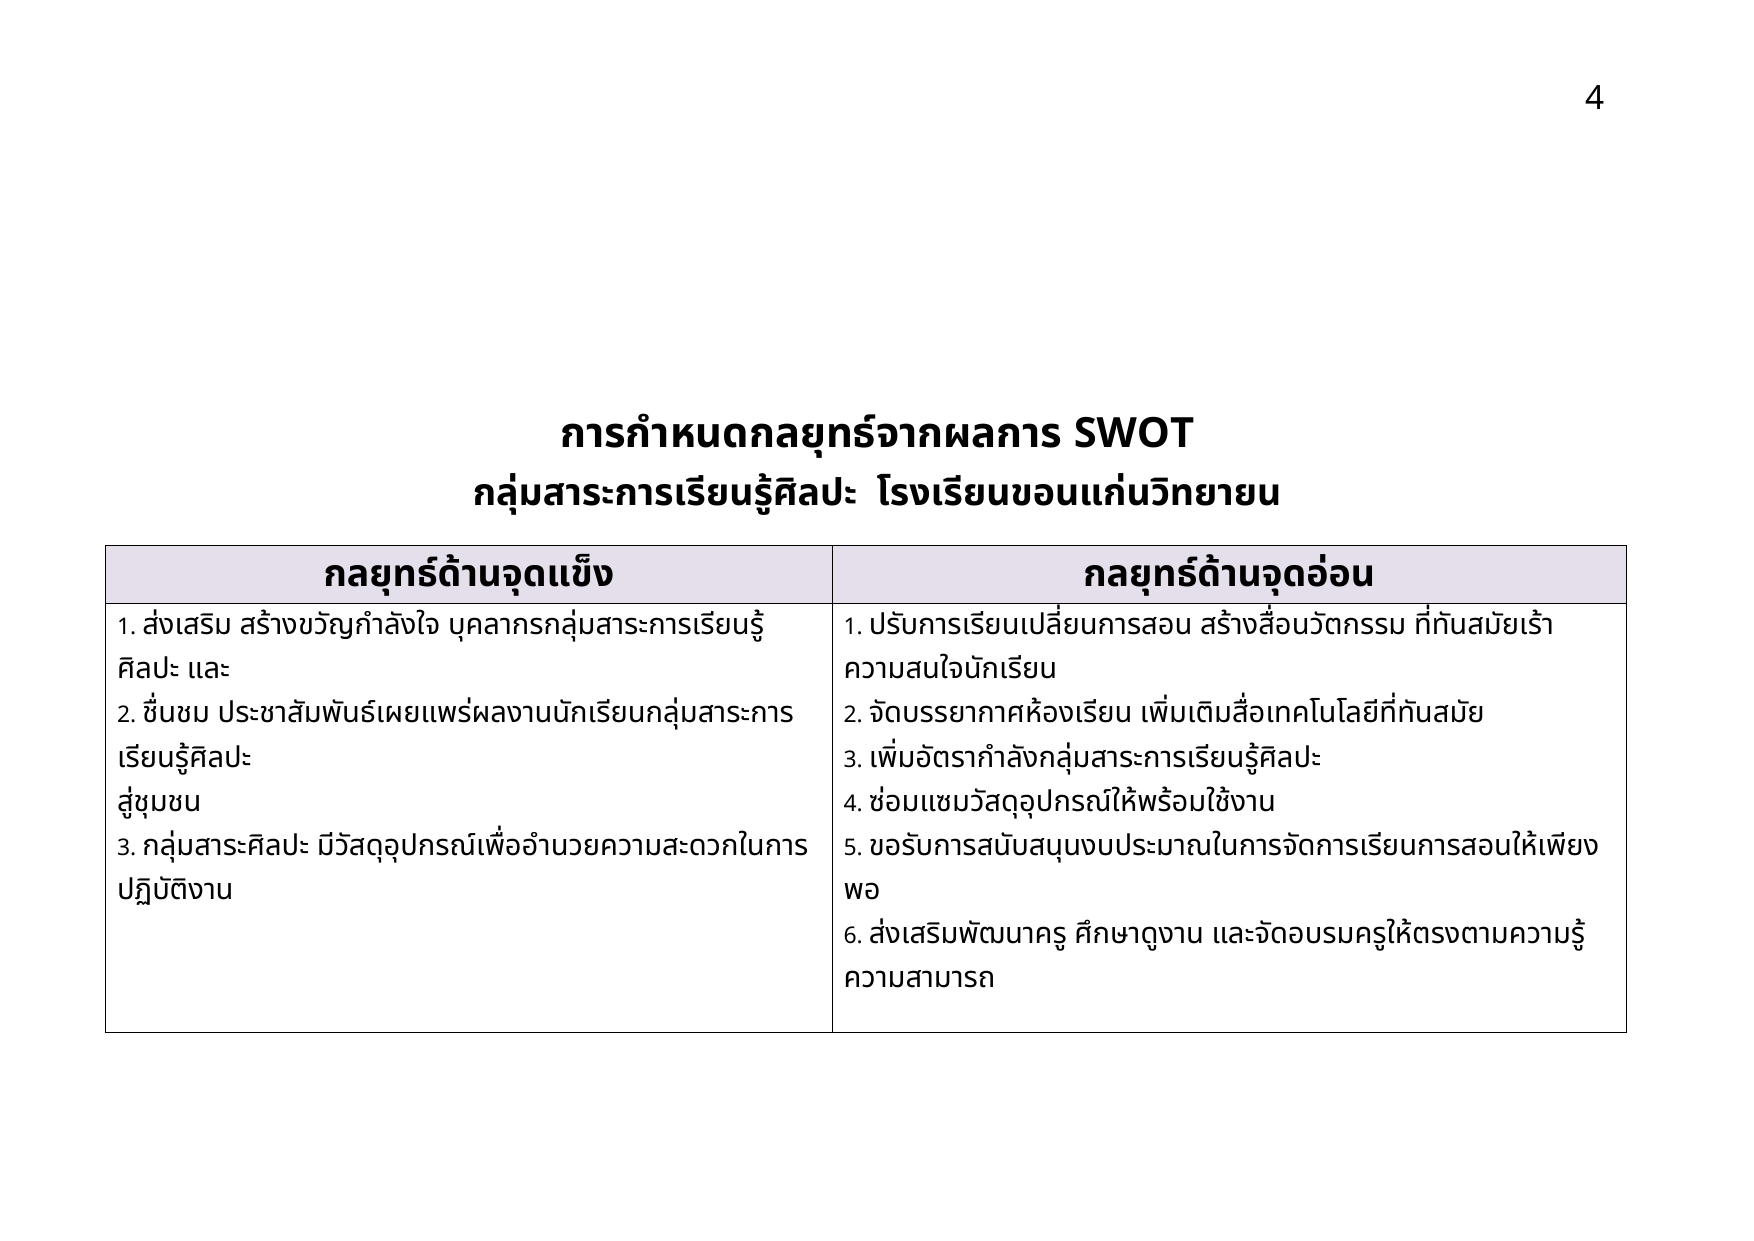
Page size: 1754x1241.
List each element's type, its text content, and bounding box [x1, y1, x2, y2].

table_cell 1. ปรับการเรียนเปลี่ยนการสอน สร้างสื่อนวัตกรรม ที่ทันสมัยเร้าความสนใจนักเรียน 2. จัดบรรยากาศห้องเรียน เพิ่มเติมสื่อเทคโนโลยีที่ทันสมัย 3. เพิ่มอัตรากำลังกลุ่มสาระการเรียนรู้ศิลปะ 4. ซ่อมแซมวัสดุอุปกรณ์ให้พร้อมใช้งาน 5. ขอรับการสนับสนุนงบประมาณในการจัดการเรียนการสอนให้เพียงพอ 6. ส่งเสริมพัฒนาครู ศึกษาดูงาน และจัดอบรมครูให้ตรงตามความรู้ความสามารถ [833, 604, 1626, 1032]
table_header กลยุทธ์ด้านจุดแข็ง [106, 546, 832, 603]
text การกำหนดกลยุทธ์จากผลการ SWOT [150, 402, 1604, 466]
table_header กลยุทธ์ด้านจุดอ่อน [833, 546, 1626, 603]
table_cell 1. ส่งเสริม สร้างขวัญกำลังใจ บุคลากรกลุ่มสาระการเรียนรู้ศิลปะ และ 2. ชื่นชม ประชาสัมพันธ์เผยแพร่ผลงานนักเรียนกลุ่มสาระการเรียนรู้ศิลปะ สู่ชุมชน 3. กลุ่มสาระศิลปะ มีวัสดุอุปกรณ์เพื่ออำนวยความสะดวกในการปฏิบัติงาน [106, 604, 832, 1032]
text กลุ่มสาระการเรียนรู้ศิลปะ โรงเรียนขอนแก่นวิทยายน [150, 466, 1604, 522]
